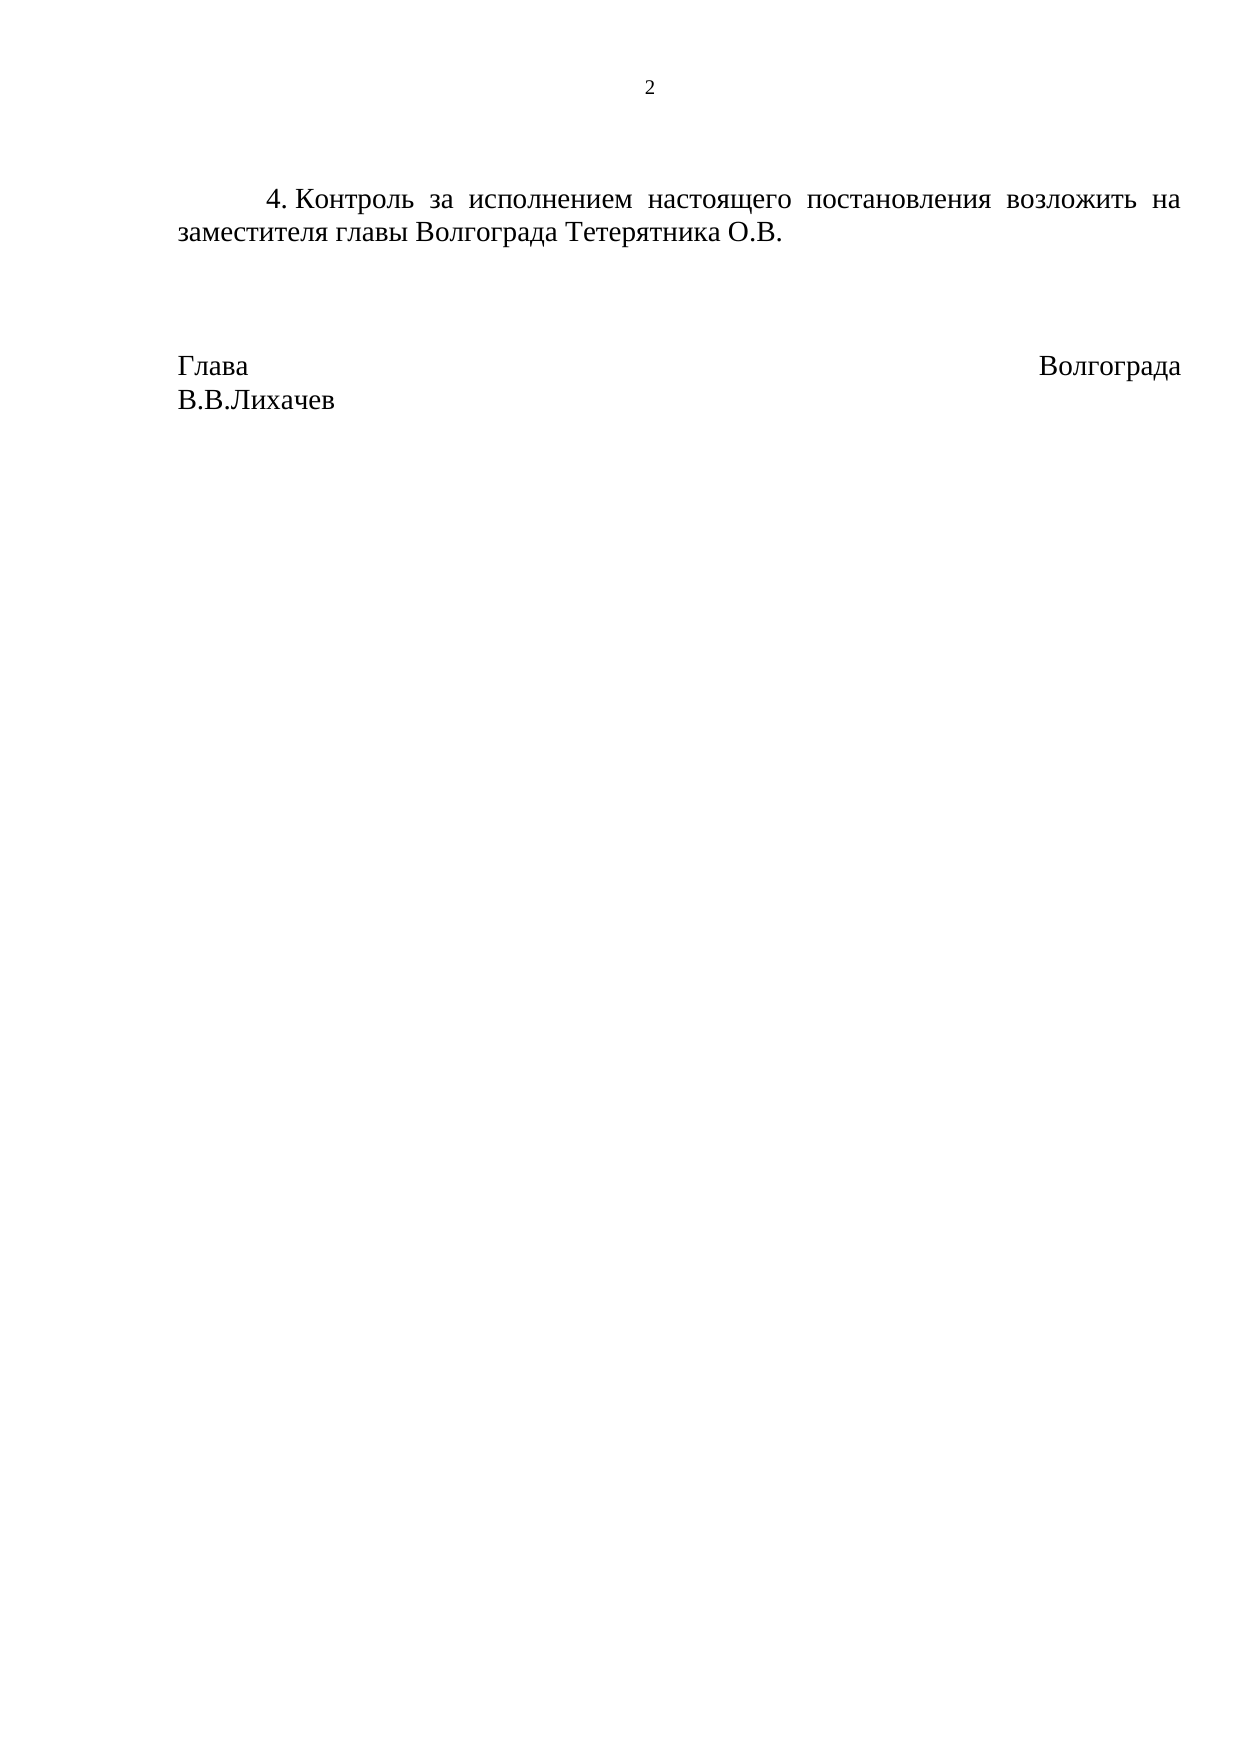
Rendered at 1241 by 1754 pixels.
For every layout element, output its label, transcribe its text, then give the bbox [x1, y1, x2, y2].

text 4. Контроль за исполнением настоящего постановления возложить на заместителя главы Волгограда Тетерятника О.В. [177, 181, 1181, 248]
text Глава Волгограда В.В.Лихачев [177, 348, 1181, 416]
